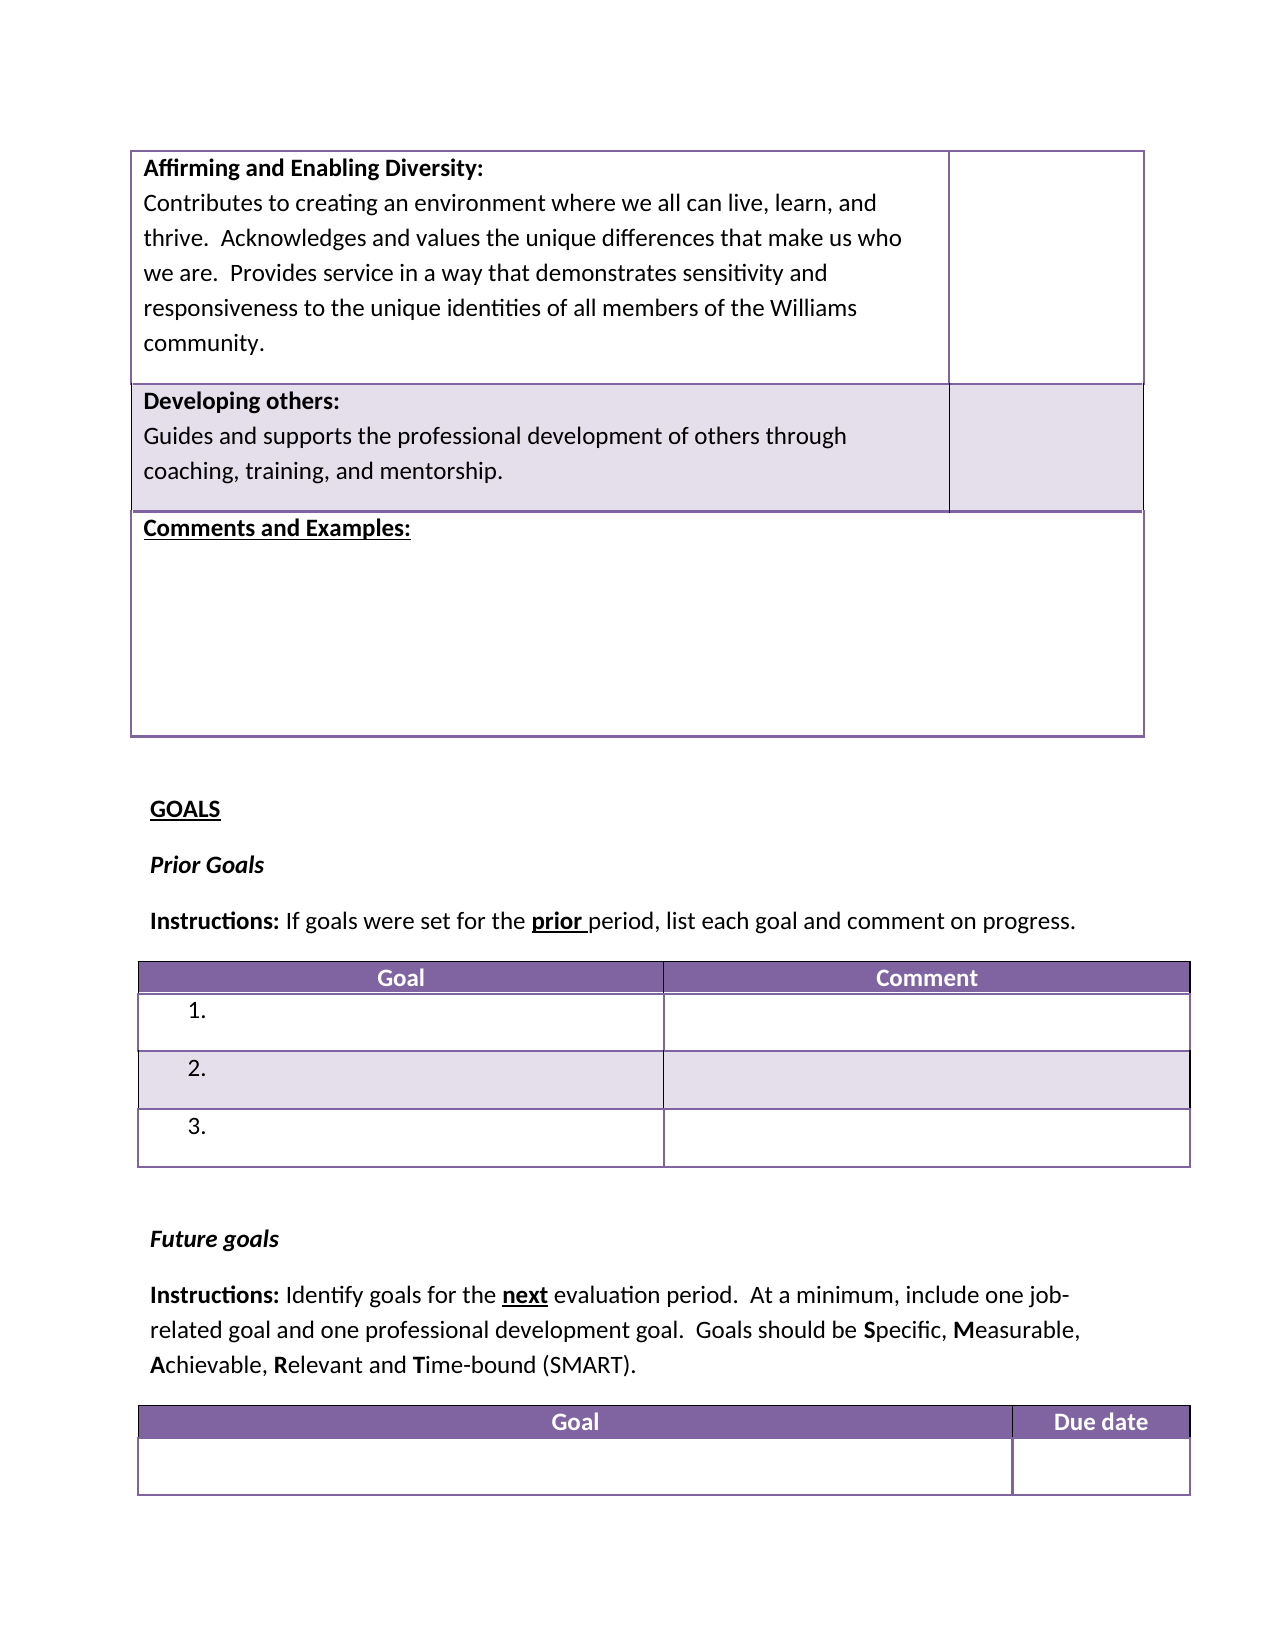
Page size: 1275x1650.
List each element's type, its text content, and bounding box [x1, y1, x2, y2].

table_cell Comments and Examples: [132, 510, 1143, 735]
table_header Goal [139, 962, 663, 992]
text Future goals [150, 1223, 1125, 1254]
table_header Due date [1013, 1406, 1189, 1437]
table_cell [664, 1052, 1189, 1108]
table_cell [139, 1052, 663, 1108]
table_cell [950, 152, 1143, 383]
text GOALS [150, 793, 1125, 824]
text Instructions: If goals were set for the prior period, list each goal and comment on progress. [150, 905, 1125, 936]
table_cell Developing others: Guides and supports the professional development of others through coaching, training, and mentorship. [132, 384, 949, 510]
table_header Goal [139, 1406, 1012, 1437]
text Prior Goals [150, 849, 1125, 880]
table_cell [950, 383, 1143, 510]
table_cell Affirming and Enabling Diversity: Contributes to creating an environment where we all can live, learn, and thrive. Acknowledges and values the unique differences that make us who we are. Provides service in a way that demonstrates sensitivity and responsiveness to the unique identities of all members of the Williams community. [132, 152, 948, 383]
table_cell [139, 995, 663, 1050]
table_cell [139, 1439, 1011, 1494]
table_cell [665, 1110, 1189, 1166]
table_cell [1014, 1439, 1189, 1494]
text Instructions: Identify goals for the next evaluation period. At a minimum, include one job-related goal and one professional development goal. Goals should be Specific, Measurable, Achievable, Relevant and Time-bound (SMART). [150, 1279, 1125, 1380]
table_header Comment [664, 962, 1189, 992]
table_cell [139, 1110, 663, 1166]
table_cell [665, 995, 1189, 1050]
